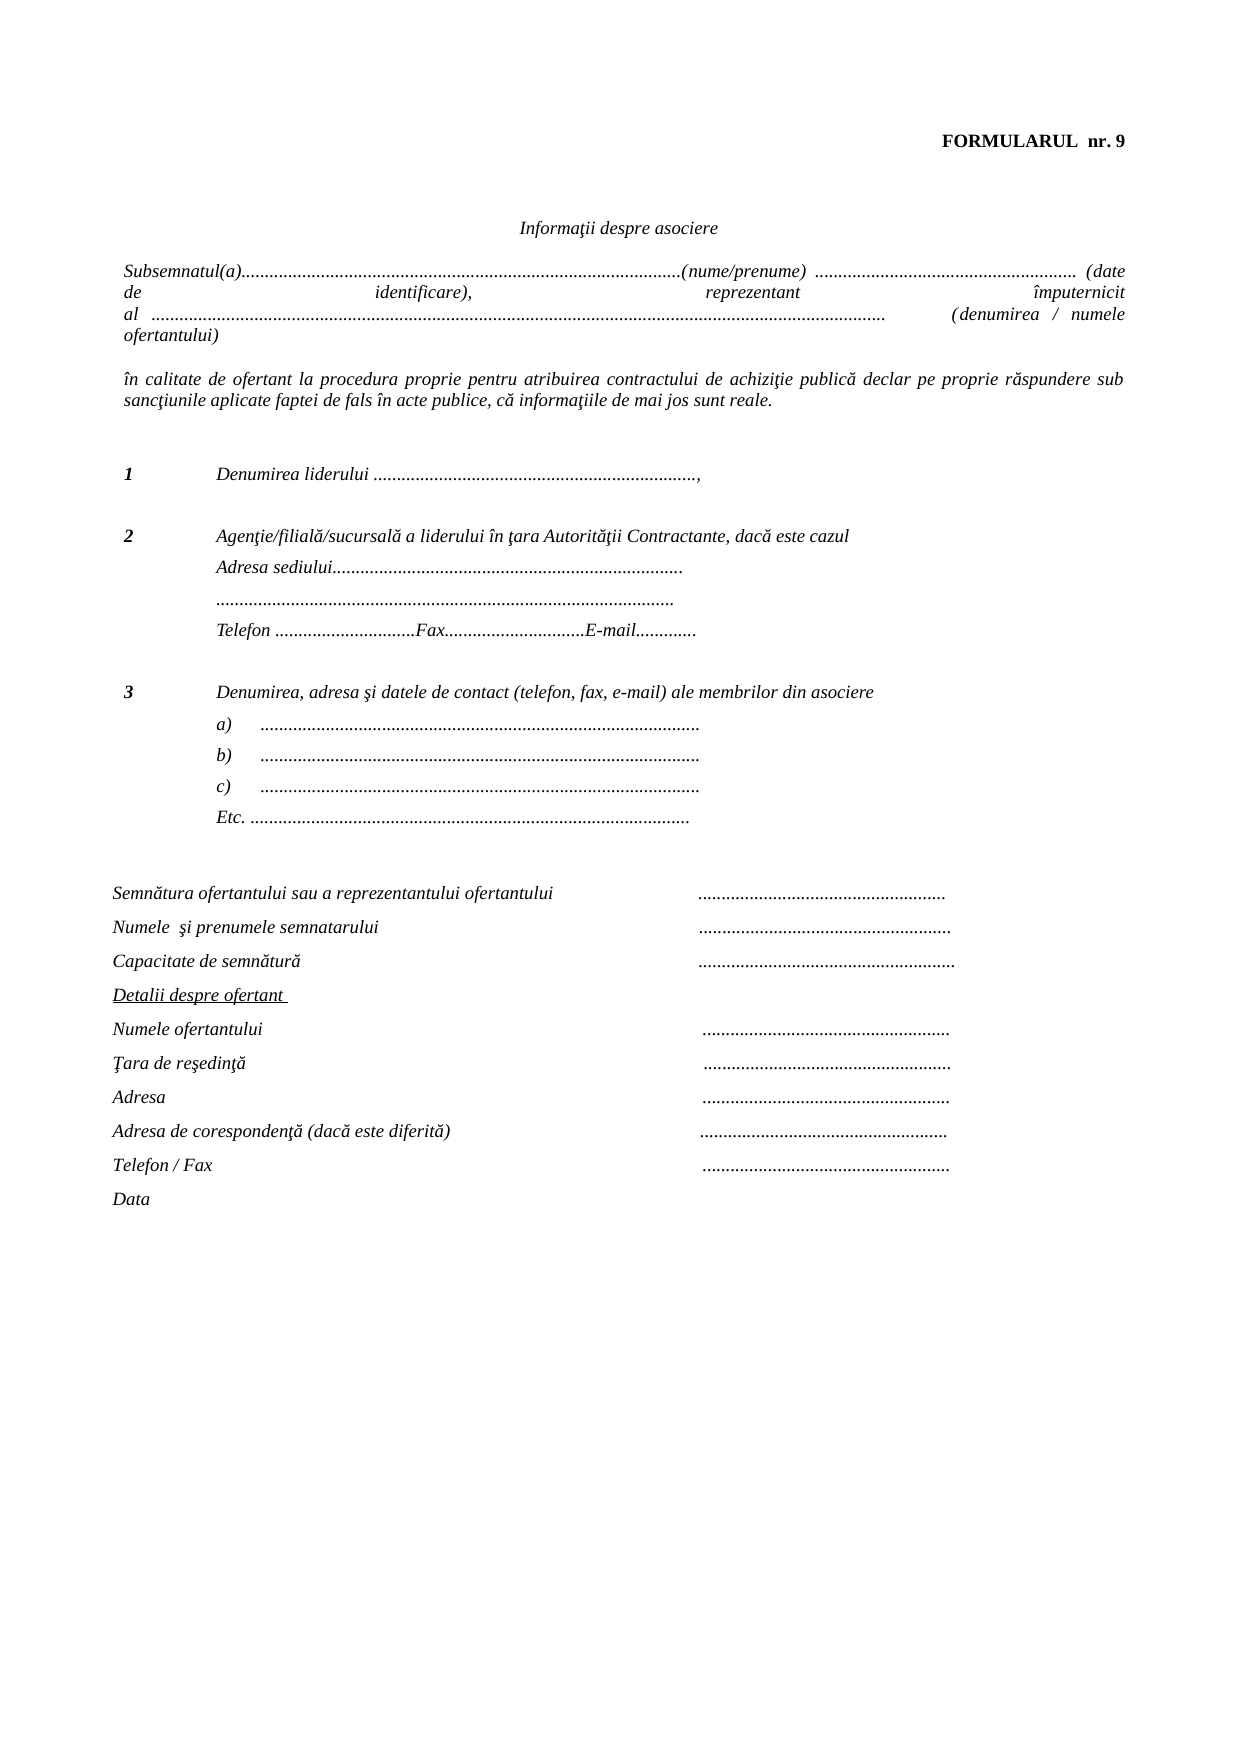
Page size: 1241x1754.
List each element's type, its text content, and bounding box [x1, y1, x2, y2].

text Numele ofertantului ..................................................... [112, 1018, 1125, 1039]
text în calitate de ofertant la procedura proprie pentru atribuirea contractului de achiziţie publică declar pe proprie răspundere sub sancţiunile aplicate faptei de fals în acte publice, că informaţiile de mai jos sunt reale. [124, 367, 1125, 411]
text Telefon / Fax ..................................................... [112, 1154, 1125, 1176]
text Detalii despre ofertant [112, 984, 1125, 1005]
table_cell 3 Denumirea, adresa şi datele de contact (telefon, fax, e-mail) ale membrilor din asociere a) .............................................................................................. b) .............................................................................................. c) .............................................................................................. Etc. .............................................................................................. [113, 673, 1176, 860]
text Ţara de reşedinţă ..................................................... [112, 1052, 1125, 1073]
text FORMULARUL nr. 9 [112, 130, 1125, 152]
text Data [112, 1188, 1125, 1210]
text Subsemnatul(a)..............................................................................................(nume/prenume) ........................................................ (date de identificare), reprezentant împuternicit al ............................................................................................................................................................. (denumirea / numele ofertantului) [124, 260, 1125, 346]
text Adresa ..................................................... [112, 1086, 1125, 1107]
text Semnătura ofertantului sau a reprezentantului ofertantului ..................................................... [112, 882, 1125, 903]
table_cell 2 Agenţie/filială/sucursală a liderului în ţara Autorităţii Contractante, dacă este cazul Adresa sediului........................................................................... .................................................................................................. Telefon ..............................Fax..............................E-mail............. [113, 516, 1176, 672]
table_header 1 Denumirea liderului ....................................................................., [113, 454, 1176, 516]
text Adresa de corespondenţă (dacă este diferită) ..................................................... [112, 1120, 1125, 1142]
text Numele şi prenumele semnatarului ...................................................... [112, 916, 1125, 937]
text Capacitate de semnătură ....................................................... [112, 950, 1125, 971]
text Informaţii despre asociere [112, 217, 1125, 238]
